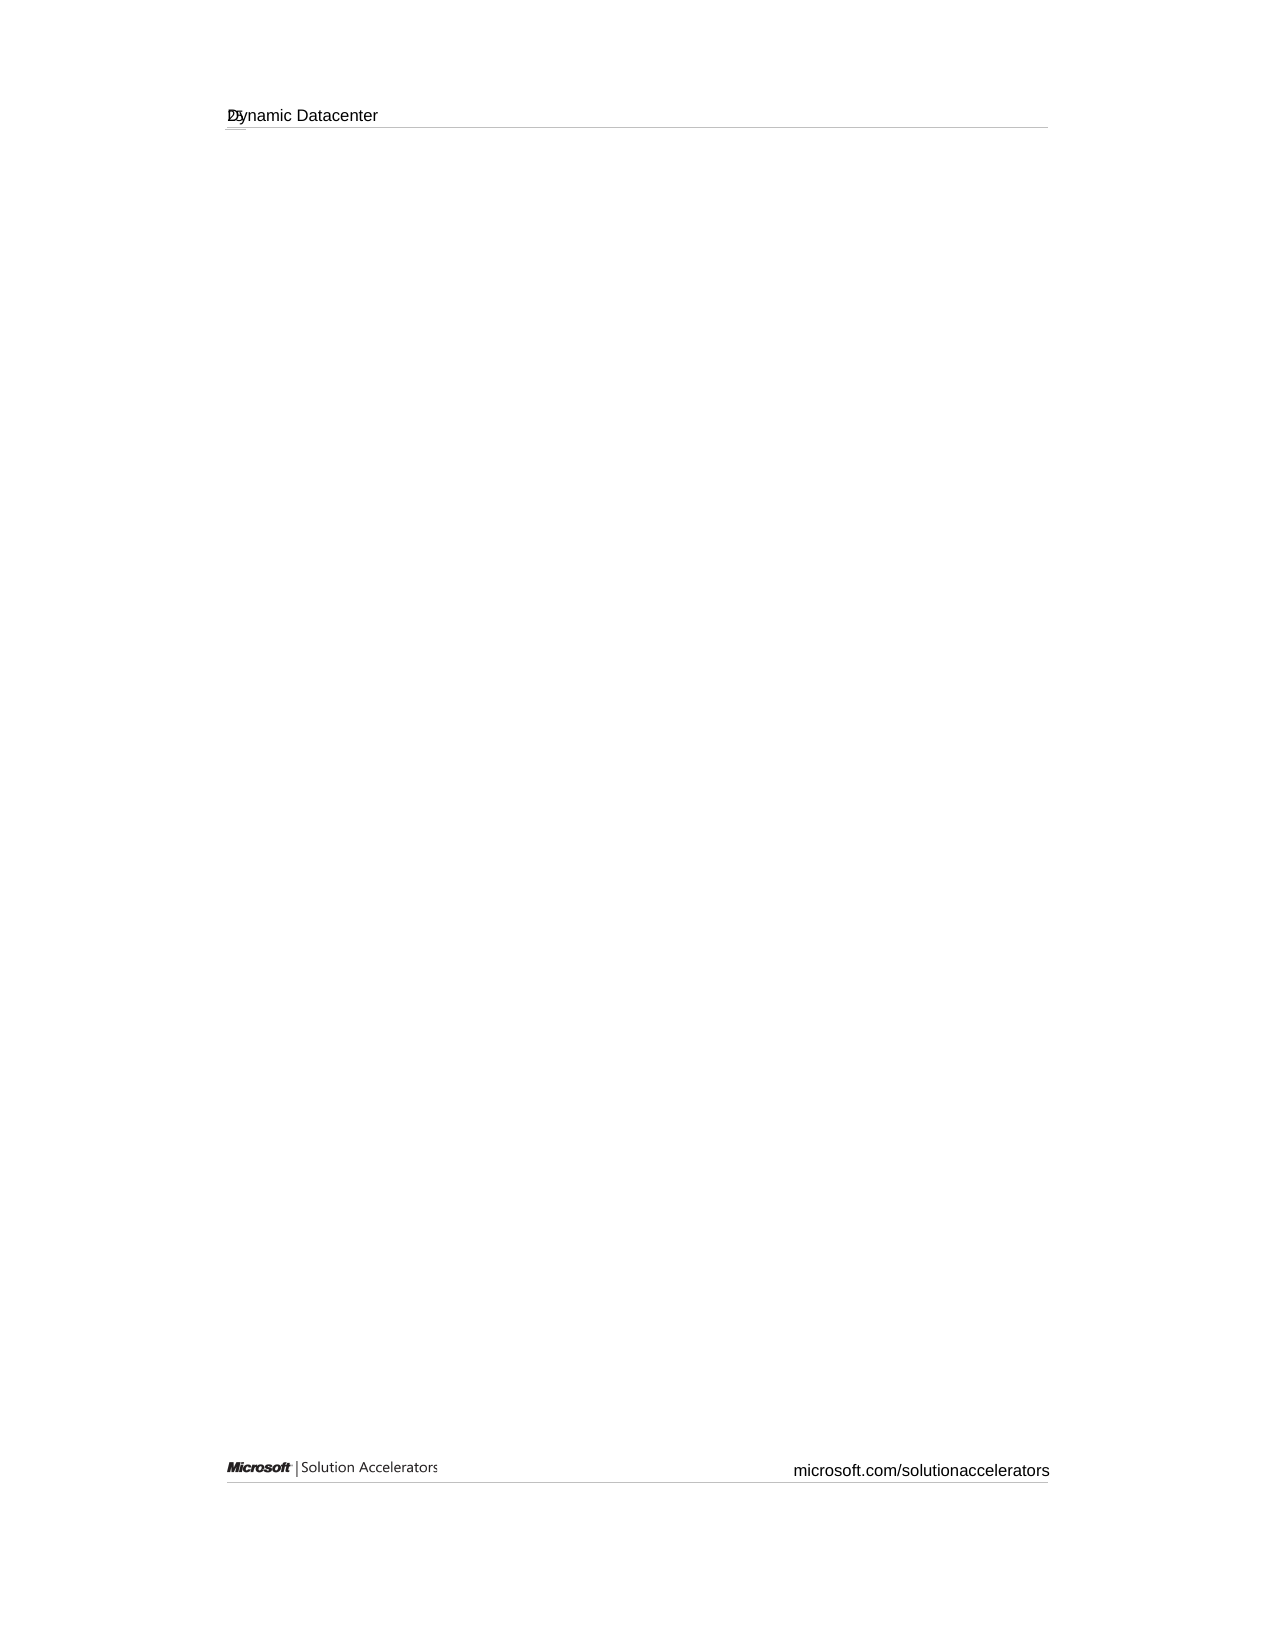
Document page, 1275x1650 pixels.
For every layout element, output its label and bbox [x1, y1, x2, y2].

picture [227, 1461, 438, 1477]
